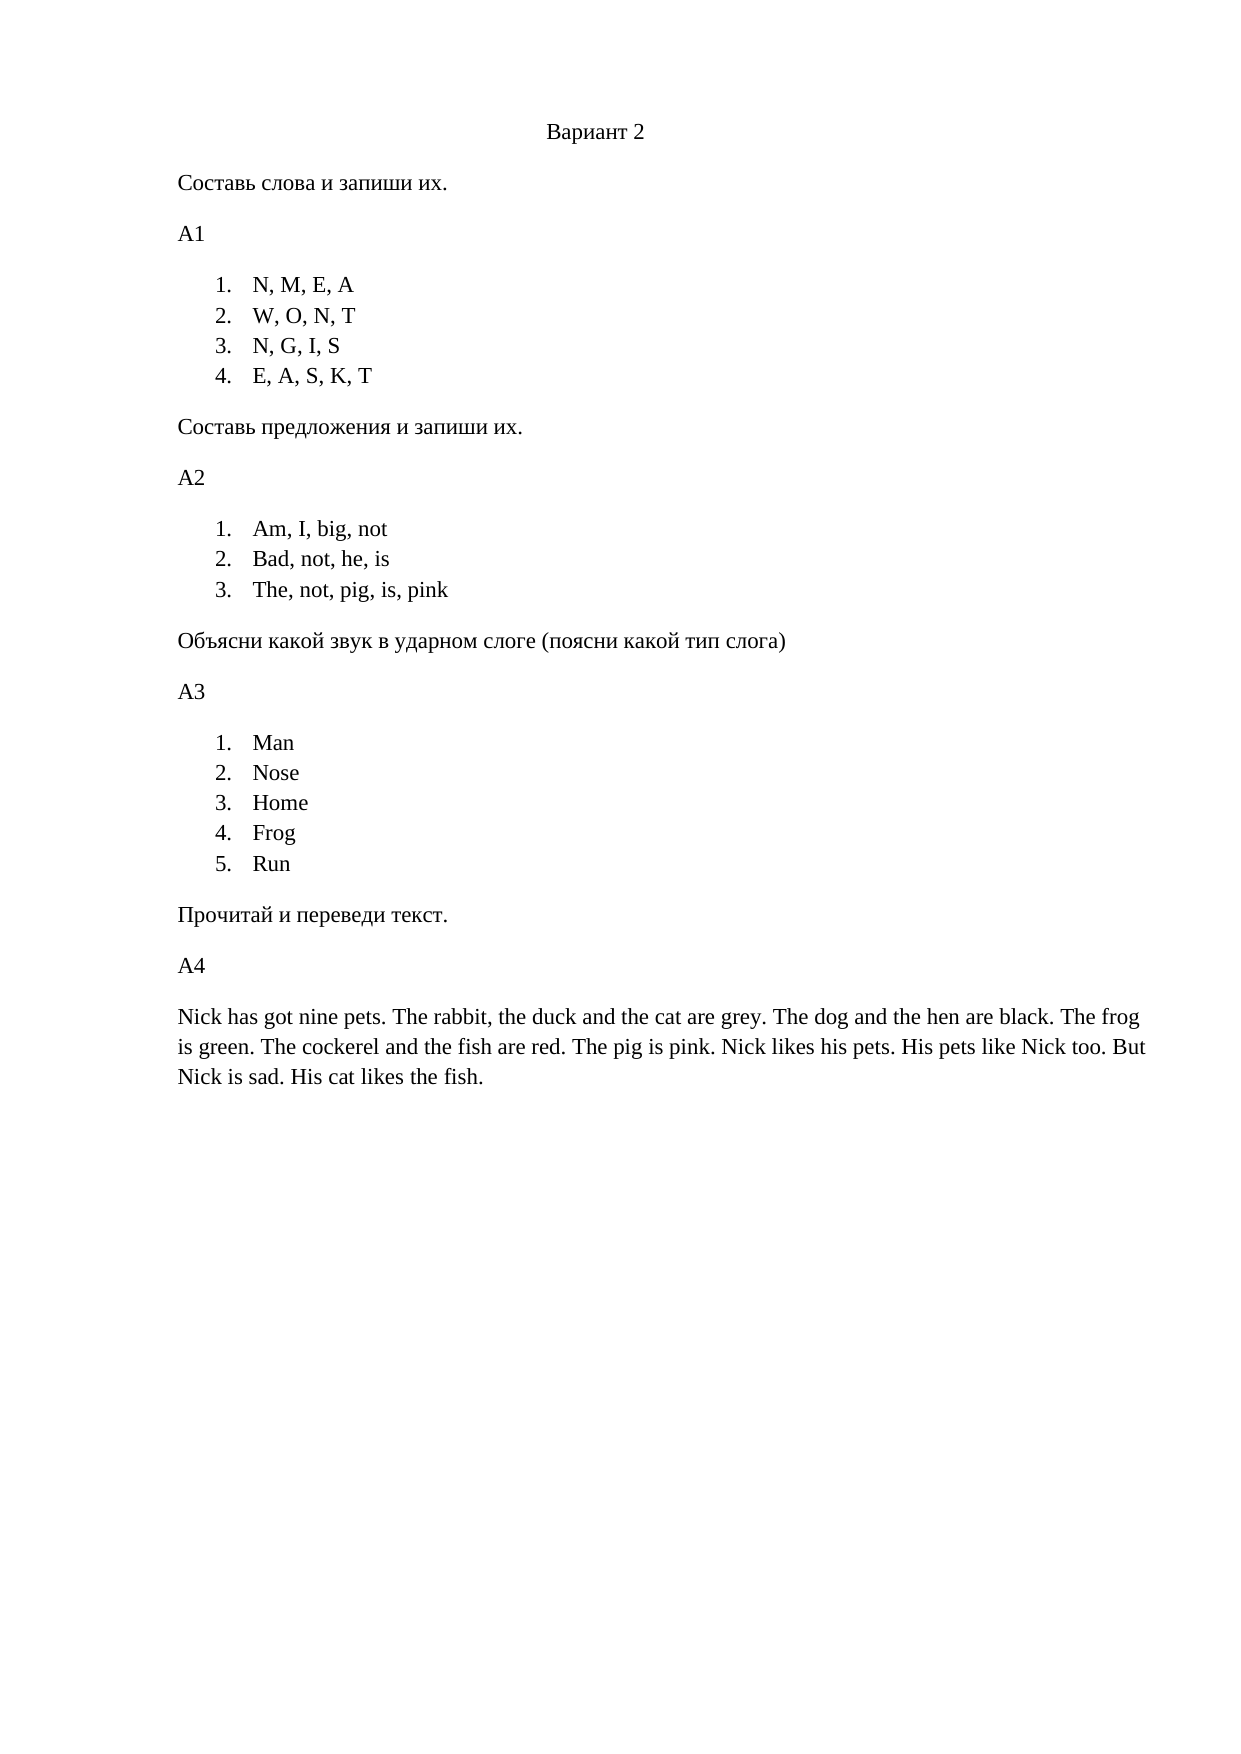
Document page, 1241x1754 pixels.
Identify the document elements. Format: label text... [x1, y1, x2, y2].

list Run [215, 850, 1152, 876]
list E, A, S, K, T [215, 362, 1152, 388]
list W, O, N, T [215, 302, 1152, 328]
list Nose [215, 759, 1152, 785]
list Am, I, big, not [215, 515, 1152, 542]
text Вариант 2 [177, 118, 1152, 144]
text Объясни какой звук в ударном слоге (поясни какой тип слога) [177, 627, 1152, 653]
text А4 [177, 952, 1152, 978]
list Man [215, 729, 1152, 755]
list Bad, not, he, is [215, 546, 1152, 572]
list Home [215, 789, 1152, 816]
text А1 [177, 221, 1152, 247]
list Frog [215, 819, 1152, 846]
text А3 [177, 678, 1152, 704]
list N, M, E, A [215, 272, 1152, 298]
text Составь слова и запиши их. [177, 169, 1152, 196]
list N, G, I, S [215, 332, 1152, 358]
text А2 [177, 464, 1152, 491]
text Составь предложения и запиши их. [177, 413, 1152, 439]
text Nick has got nine pets. The rabbit, the duck and the cat are grey. The dog and the hen are black. The frog is green. The cockerel and the fish are red. The pig is pink. Nick likes his pets. His pets like Nick too. But Nick is sad. His cat likes the fish. [177, 1003, 1152, 1089]
text Прочитай и переведи текст. [177, 901, 1152, 927]
list The, not, pig, is, pink [215, 576, 1152, 602]
